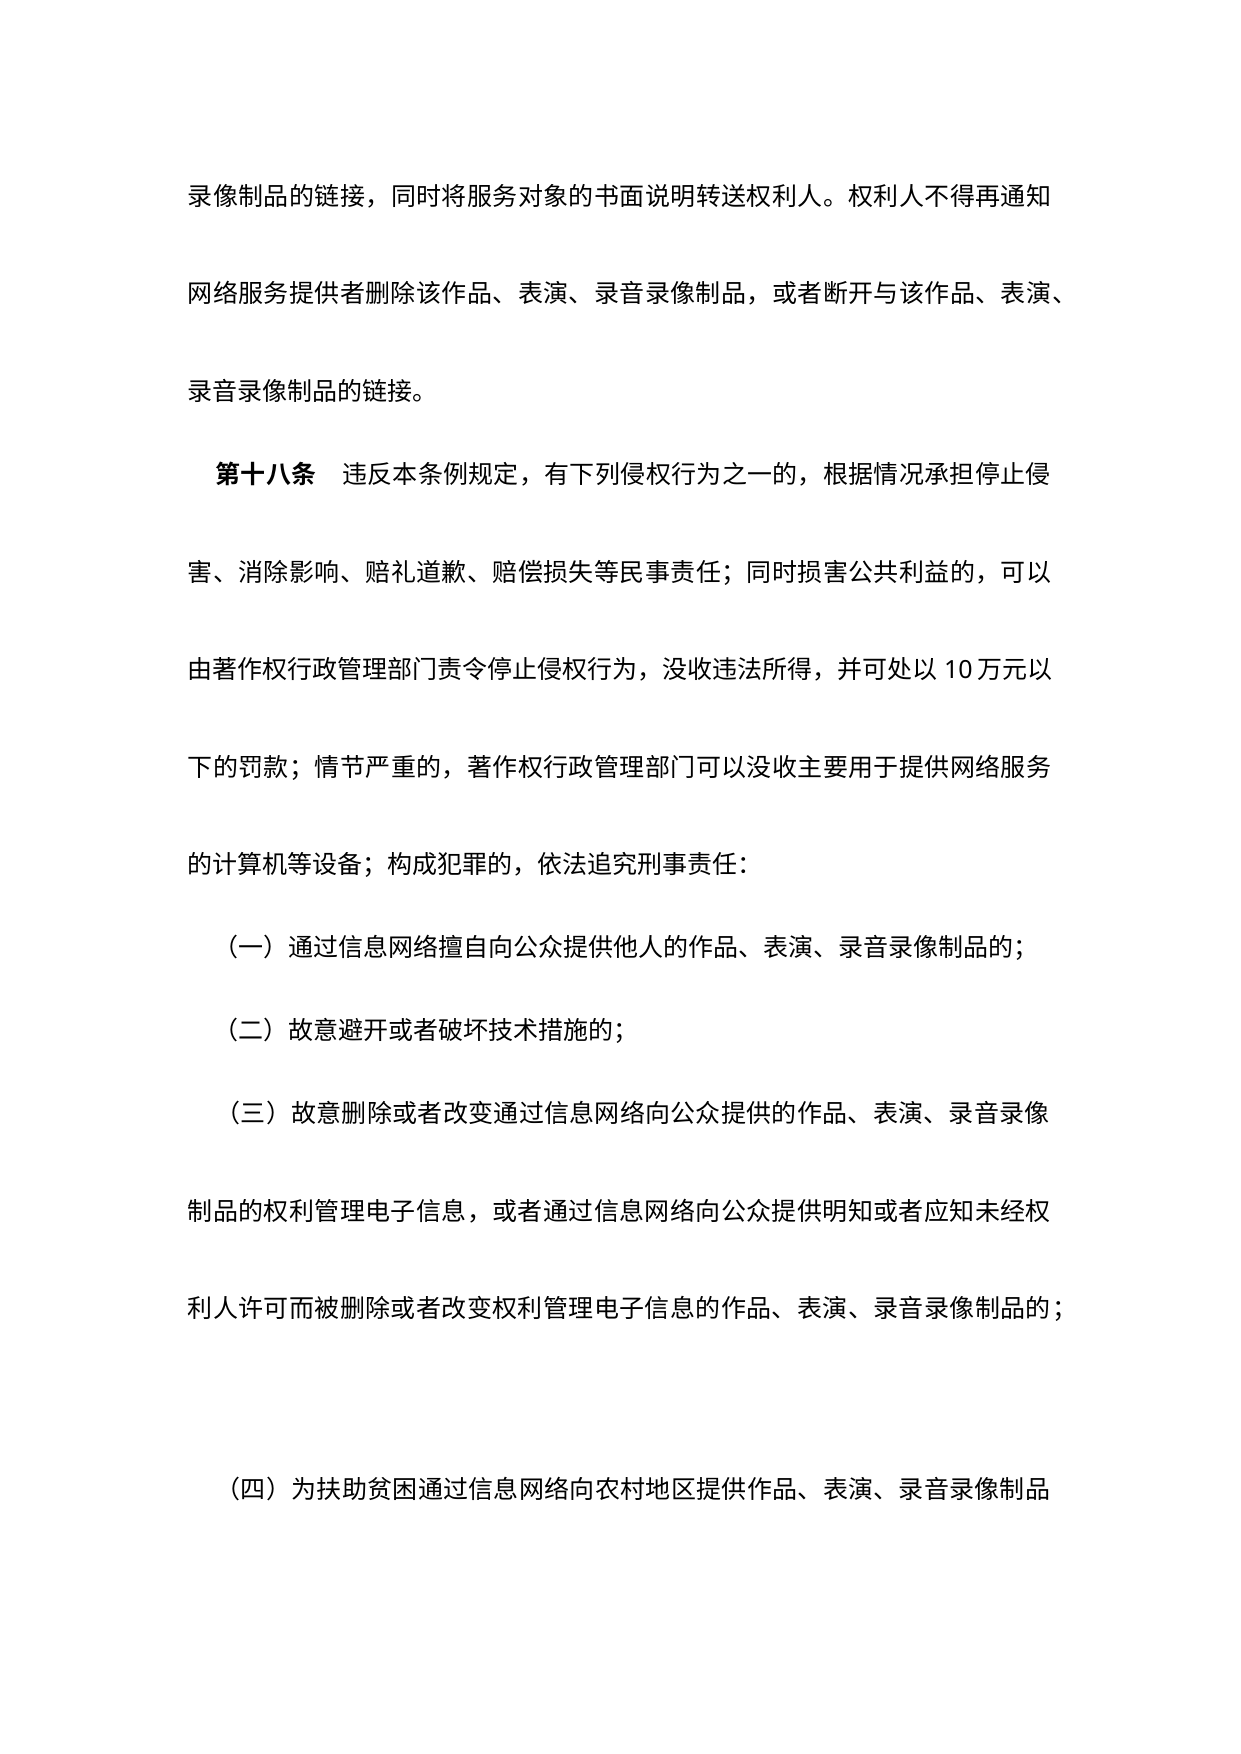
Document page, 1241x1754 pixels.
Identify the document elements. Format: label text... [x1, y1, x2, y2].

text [187, 162, 1053, 422]
text （三）故意删除或者改变通过信息网络向公众提供的作品、表演、录音录像制品的权利管理电子信息，或者通过信息网络向公众提供明知或者应知未经权利人许可而被删除或者改变权利管理电子信息的作品、表演、录音录像制品的； [187, 1079, 1053, 1437]
text 第十八条 违反本条例规定，有下列侵权行为之一的，根据情况承担停止侵害、消除影响、赔礼道歉、赔偿损失等民事责任；同时损害公共利益的，可以由著作权行政管理部门责令停止侵权行为，没收违法所得，并可处以10万元以下的罚款；情节严重的，著作权行政管理部门可以没收主要用于提供网络服务的计算机等设备；构成犯罪的，依法追究刑事责任： [187, 440, 1053, 895]
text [187, 1455, 1053, 1520]
text （二）故意避开或者破坏技术措施的； [187, 996, 1053, 1061]
text （一）通过信息网络擅自向公众提供他人的作品、表演、录音录像制品的； [187, 913, 1053, 978]
